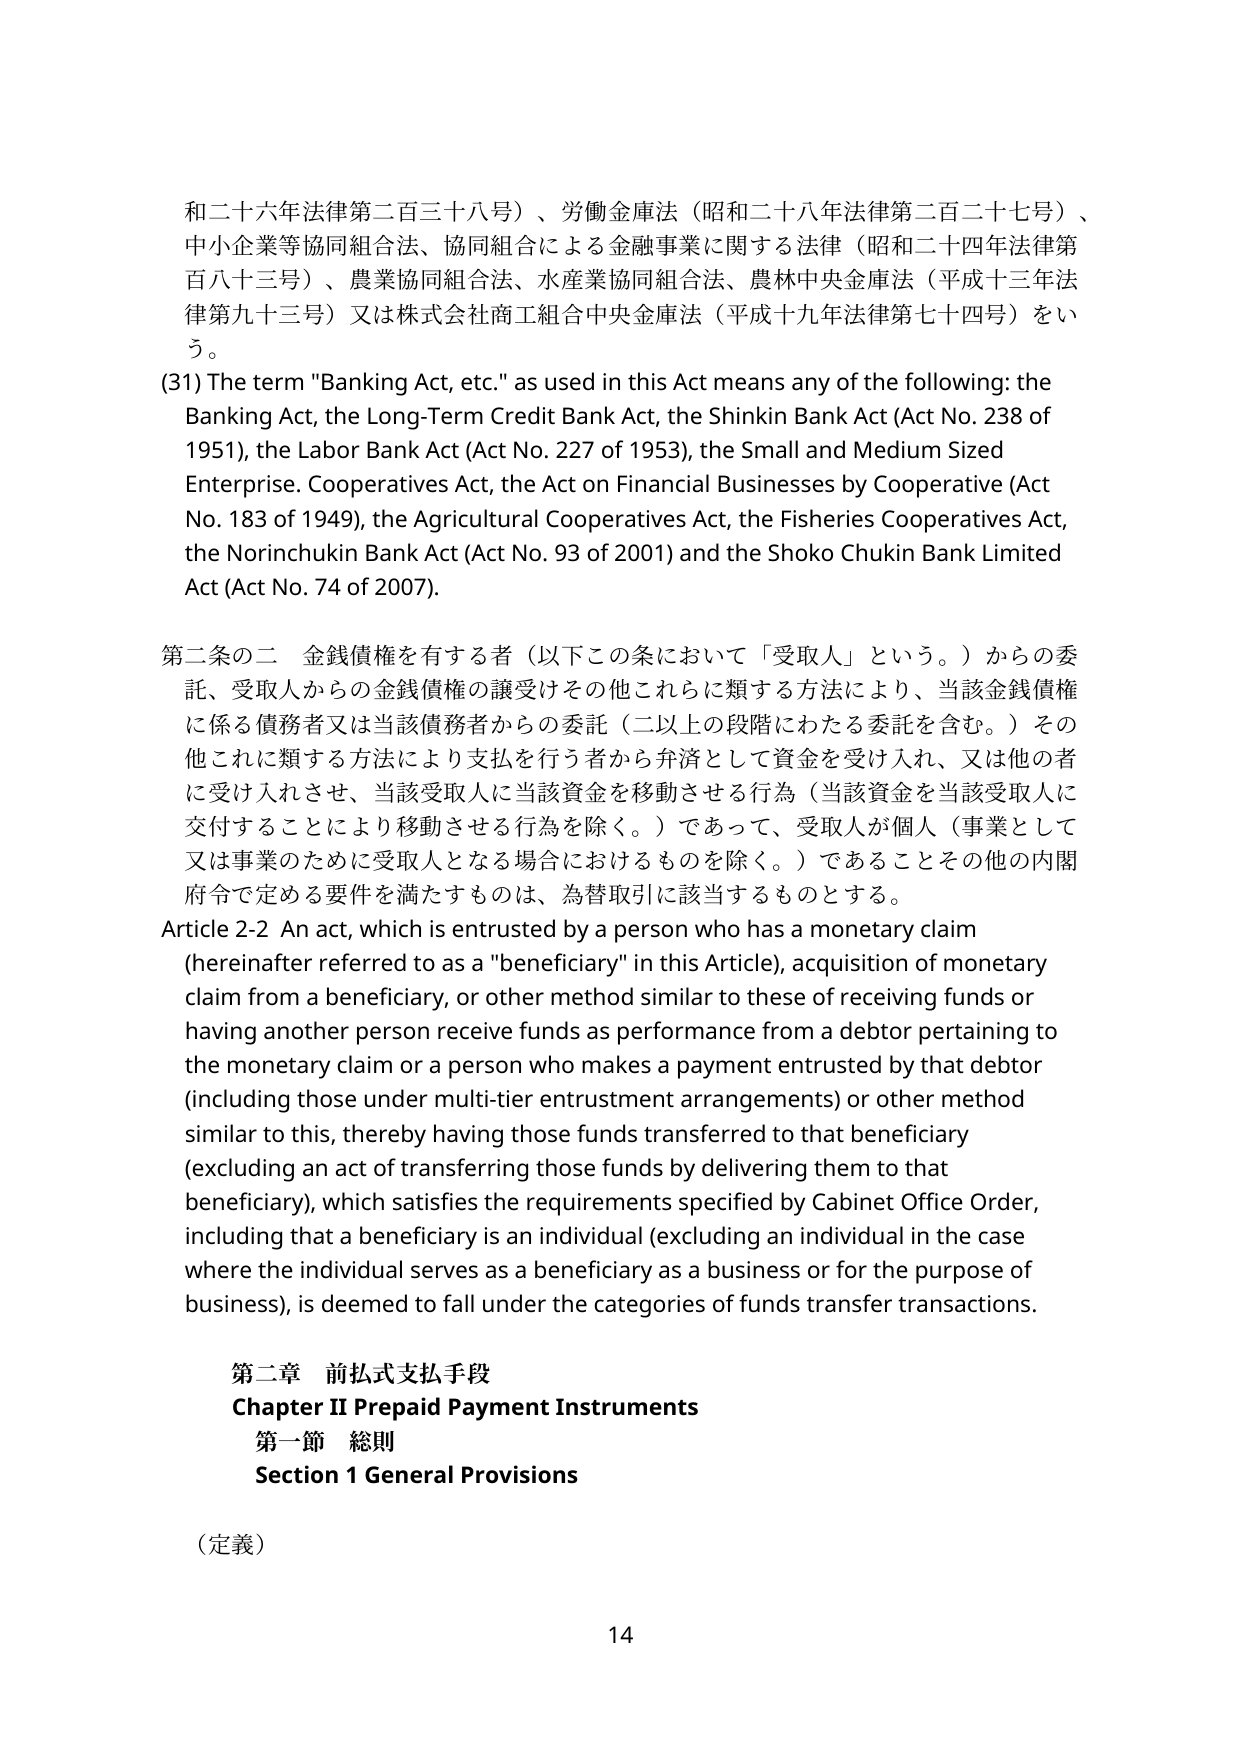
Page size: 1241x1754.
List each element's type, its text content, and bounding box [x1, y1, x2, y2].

text 第二条の二 金銭債権を有する者（以下この条において「受取人」という。）からの委託、受取人からの金銭債権の譲受けその他これらに類する方法により、当該金銭債権に係る債務者又は当該債務者からの委託（二以上の段階にわたる委託を含む。）その他これに類する方法により支払を行う者から弁済として資金を受け入れ、又は他の者に受け入れさせ、当該受取人に当該資金を移動させる行為（当該資金を当該受取人に交付することにより移動させる行為を除く。）であって、受取人が個人（事業として又は事業のために受取人となる場合におけるものを除く。）であることその他の内閣府令で定める要件を満たすものは、為替取引に該当するものとする。 [161, 638, 1079, 911]
text 第一節 総則 [253, 1424, 1079, 1458]
text 第二章 前払式支払手段 [230, 1355, 1079, 1389]
text Chapter II Prepaid Payment Instruments [230, 1389, 1079, 1424]
text (31) The term "Banking Act, etc." as used in this Act means any of the following: the Banking Act, the Long-Term Credit Bank Act, the Shinkin Bank Act (Act No. 238 of 1951), the Labor Bank Act (Act No. 227 of 1953), the Small and Medium Sized Enterprise. Cooperatives Act, the Act on Financial Businesses by Cooperative (Act No. 183 of 1949), the Agricultural Cooperatives Act, the Fisheries Cooperatives Act, the Norinchukin Bank Act (Act No. 93 of 2001) and the Shoko Chukin Bank Limited Act (Act No. 74 of 2007). [161, 364, 1079, 604]
text （定義） [184, 1526, 1079, 1560]
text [161, 194, 1079, 364]
text Section 1 General Provisions [253, 1458, 1079, 1492]
text Article 2-2 An act, which is entrusted by a person who has a monetary claim (hereinafter referred to as a "beneficiary" in this Article), acquisition of monetary claim from a beneficiary, or other method similar to these of receiving funds or having another person receive funds as performance from a debtor pertaining to the monetary claim or a person who makes a payment entrusted by that debtor (including those under multi-tier entrustment arrangements) or other method similar to this, thereby having those funds transferred to that beneficiary (excluding an act of transferring those funds by delivering them to that beneficiary), which satisfies the requirements specified by Cabinet Office Order, including that a beneficiary is an individual (excluding an individual in the case where the individual serves as a beneficiary as a business or for the purpose of business), is deemed to fall under the categories of funds transfer transactions. [161, 911, 1079, 1321]
